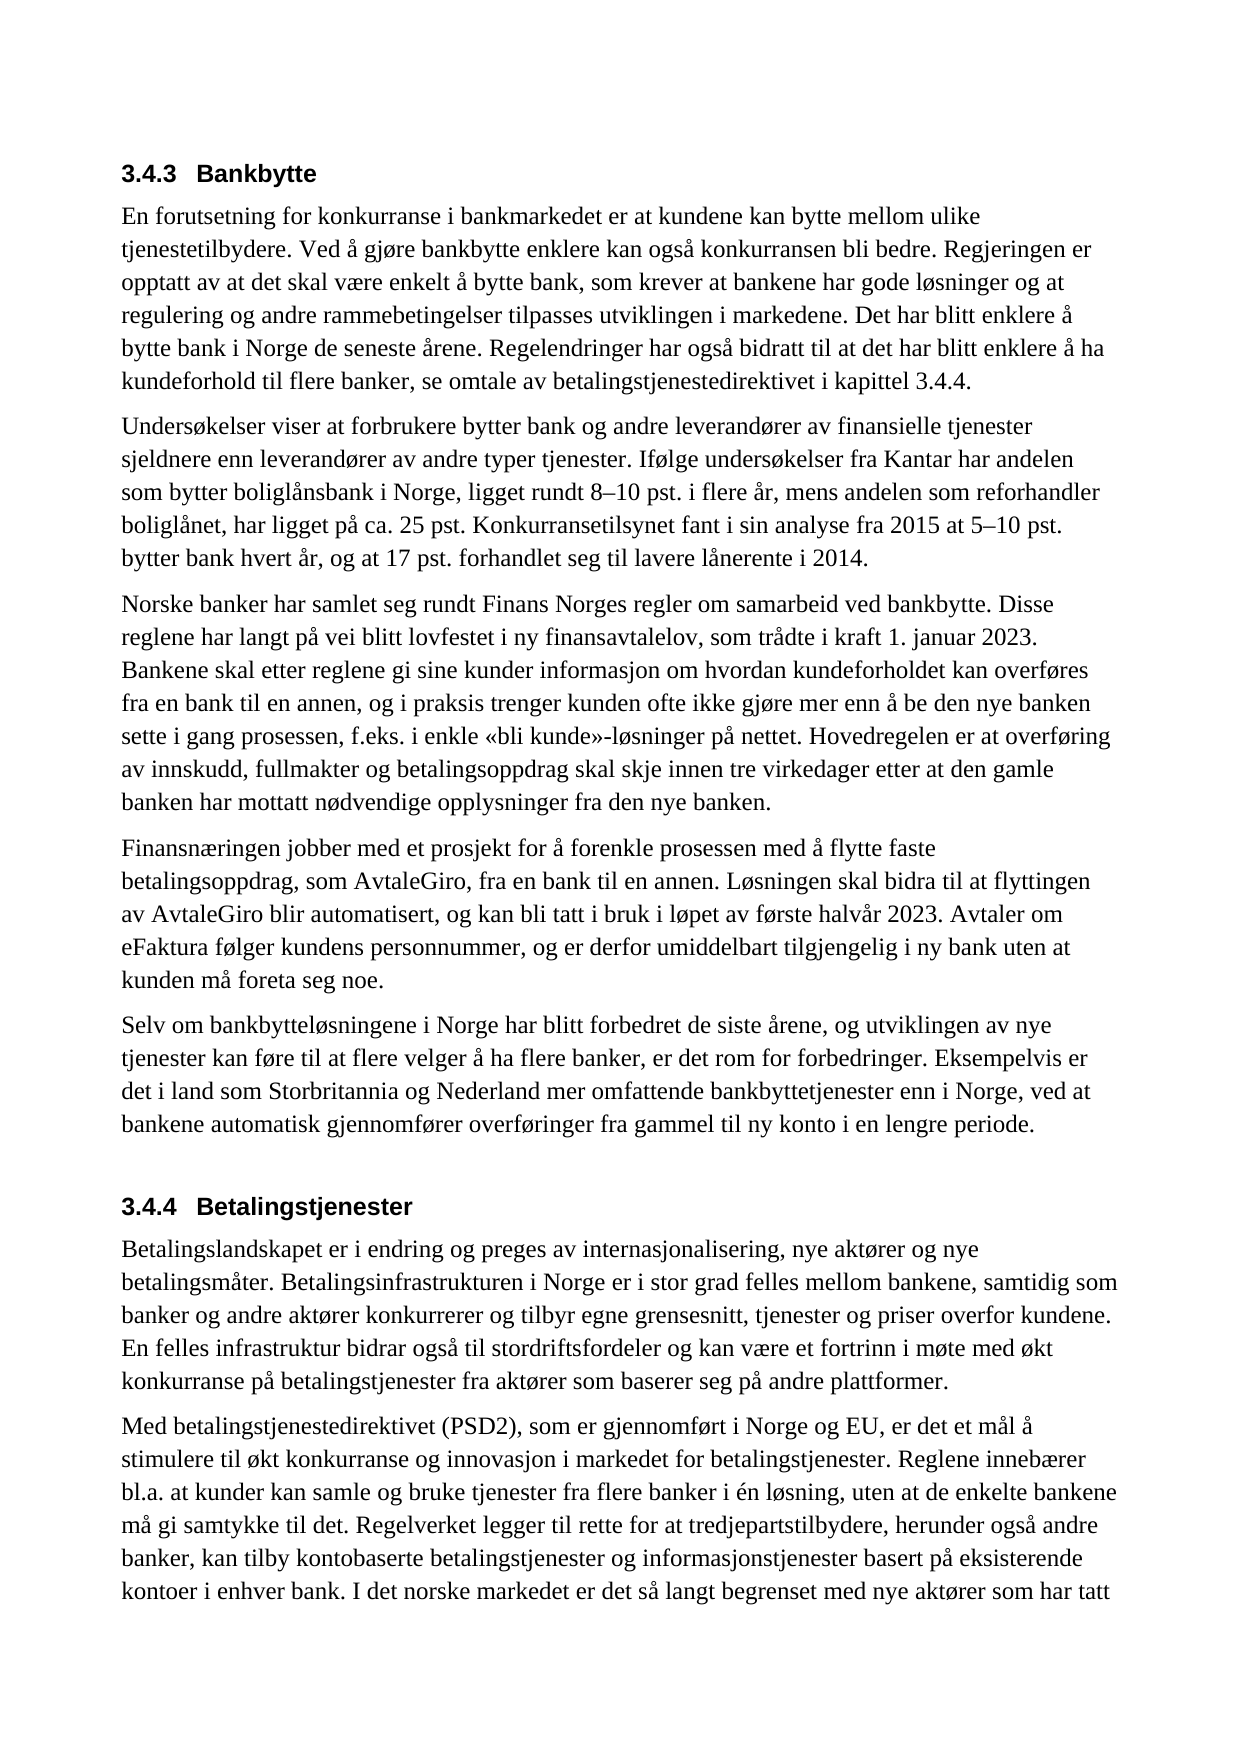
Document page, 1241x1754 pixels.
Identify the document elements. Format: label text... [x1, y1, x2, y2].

text En forutsetning for konkurranse i bankmarkedet er at kundene kan bytte mellom ulike tjenestetilbydere. Ved å gjøre bankbytte enklere kan også konkurransen bli bedre. Regjeringen er opptatt av at det skal være enkelt å bytte bank, som krever at bankene har gode løsninger og at regulering og andre rammebetingelser tilpasses utviklingen i markedene. Det har blitt enklere å bytte bank i Norge de seneste årene. Regelendringer har også bidratt til at det har blitt enklere å ha kundeforhold til flere banker, se omtale av betalingstjenestedirektivet i kapittel 3.4.4. [121, 201, 1119, 395]
text Undersøkelser viser at forbrukere bytter bank og andre leverandører av finansielle tjenester sjeldnere enn leverandører av andre typer tjenester. Ifølge undersøkelser fra Kantar har andelen som bytter boliglånsbank i Norge, ligget rundt 8–10 pst. i flere år, mens andelen som reforhandler boliglånet, har ligget på ca. 25 pst. Konkurransetilsynet fant i sin analyse fra 2015 at 5–10 pst. bytter bank hvert år, og at 17 pst. forhandlet seg til lavere lånerente i 2014. [121, 411, 1119, 572]
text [121, 1411, 1119, 1605]
text Betalingslandskapet er i endring og preges av internasjonalisering, nye aktører og nye betalingsmåter. Betalingsinfrastrukturen i Norge er i stor grad felles mellom bankene, samtidig som banker og andre aktører konkurrerer og tilbyr egne grensesnitt, tjenester og priser overfor kundene. En felles infrastruktur bidrar også til stordriftsfordeler og kan være et fortrinn i møte med økt konkurranse på betalingstjenester fra aktører som baserer seg på andre plattformer. [121, 1234, 1119, 1394]
text Selv om bankbytteløsningene i Norge har blitt forbedret de siste årene, og utviklingen av nye tjenester kan føre til at flere velger å ha flere banker, er det rom for forbedringer. Eksempelvis er det i land som Storbritannia og Nederland mer omfattende bankbyttetjenester enn i Norge, ved at bankene automatisk gjennomfører overføringer fra gammel til ny konto i en lengre periode. [121, 1010, 1119, 1138]
subtitle Betalingstjenester [121, 1192, 1119, 1221]
text Finansnæringen jobber med et prosjekt for å forenkle prosessen med å flytte faste betalingsoppdrag, som AvtaleGiro, fra en bank til en annen. Løsningen skal bidra til at flyttingen av AvtaleGiro blir automatisert, og kan bli tatt i bruk i løpet av første halvår 2023. Avtaler om eFaktura følger kundens personnummer, og er derfor umiddelbart tilgjengelig i ny bank uten at kunden må foreta seg noe. [121, 833, 1119, 993]
text Norske banker har samlet seg rundt Finans Norges regler om samarbeid ved bankbytte. Disse reglene har langt på vei blitt lovfestet i ny finansavtalelov, som trådte i kraft 1. januar 2023. Bankene skal etter reglene gi sine kunder informasjon om hvordan kundeforholdet kan overføres fra en bank til en annen, og i praksis trenger kunden ofte ikke gjøre mer enn å be den nye banken sette i gang prosessen, f.eks. i enkle «bli kunde»-løsninger på nettet. Hovedregelen er at overføring av innskudd, fullmakter og betalingsoppdrag skal skje innen tre virkedager etter at den gamle banken har mottatt nødvendige opplysninger fra den nye banken. [121, 589, 1119, 816]
subtitle Bankbytte [121, 159, 1119, 188]
